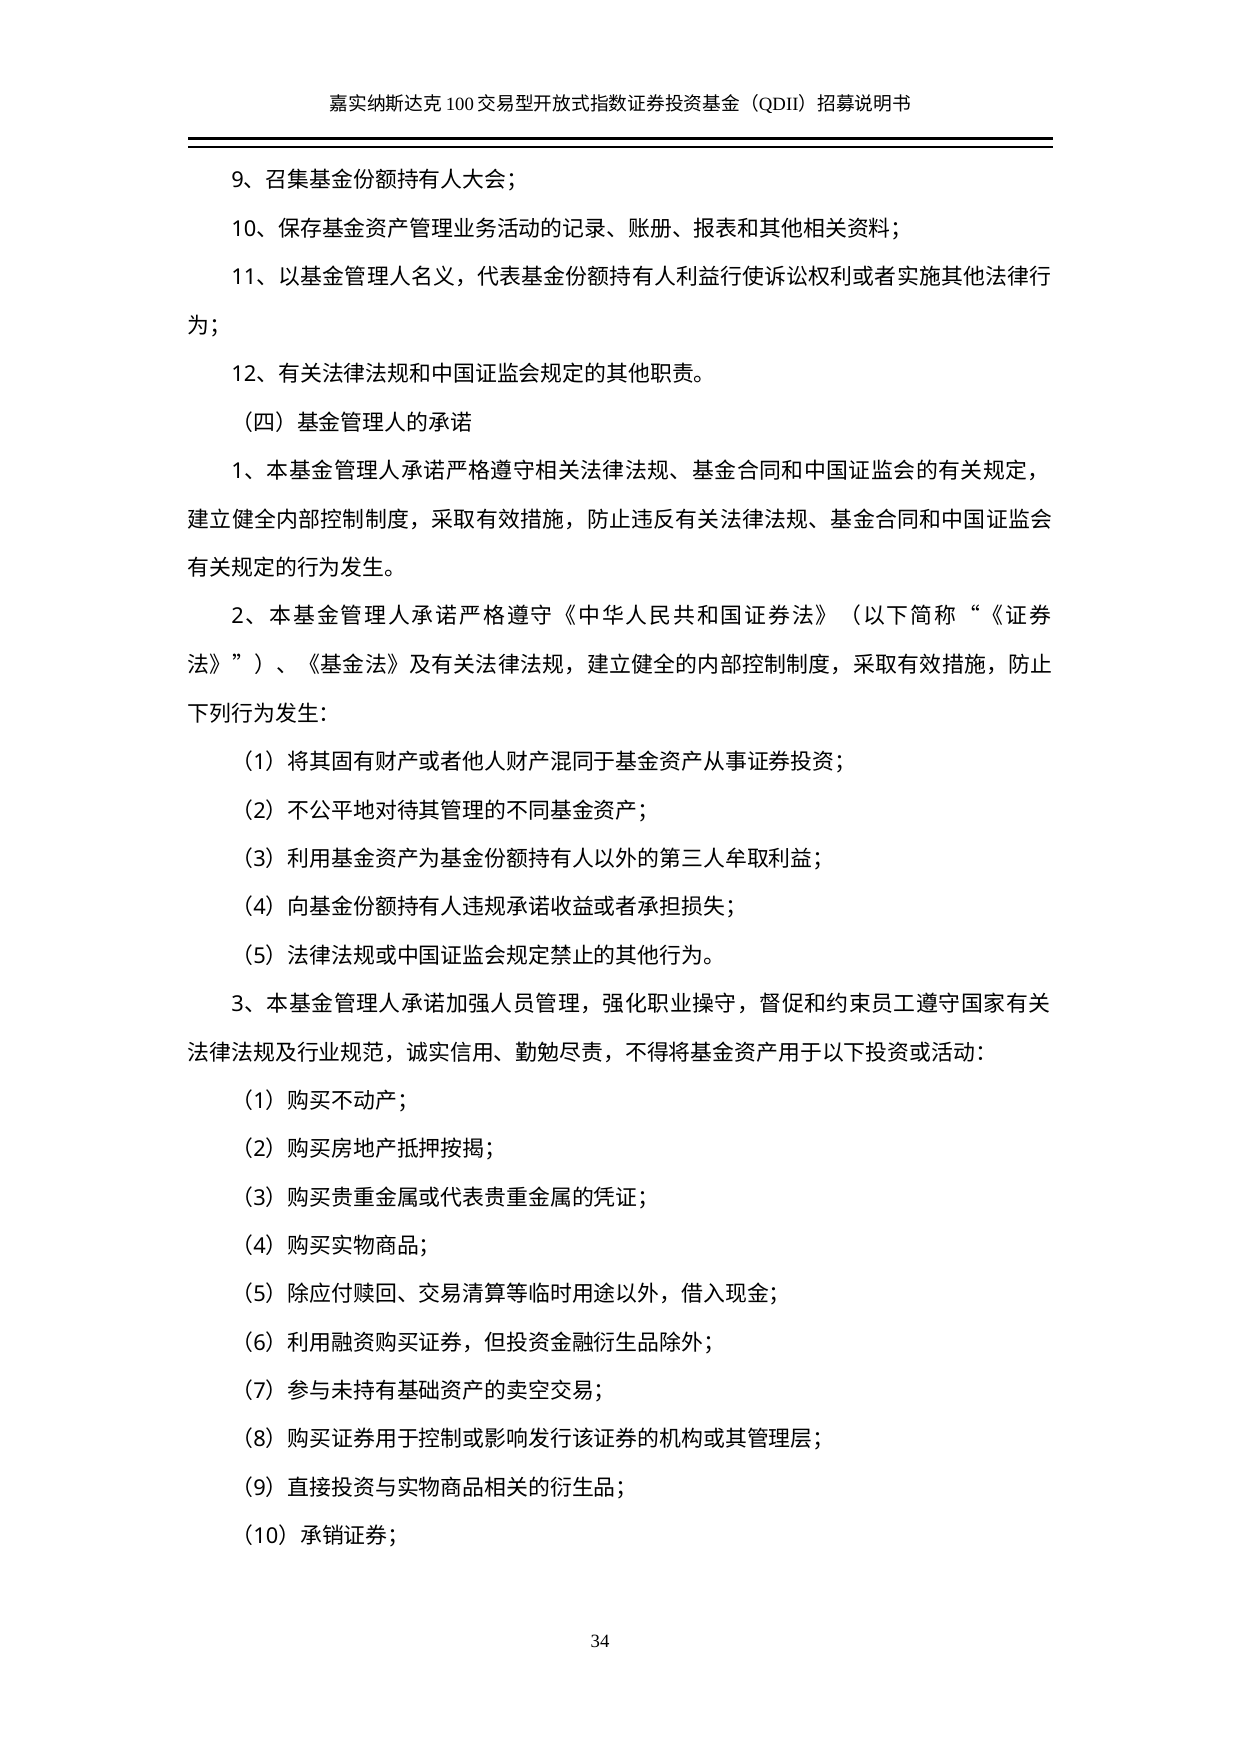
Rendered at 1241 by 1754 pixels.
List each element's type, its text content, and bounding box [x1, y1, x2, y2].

text （9）直接投资与实物商品相关的衍生品； [187, 1469, 1053, 1502]
text 2、本基金管理人承诺严格遵守《中华人民共和国证券法》（以下简称“《证券法》”）、《基金法》及有关法律法规，建立健全的内部控制制度，采取有效措施，防止下列行为发生： [187, 598, 1053, 728]
text 1、本基金管理人承诺严格遵守相关法律法规、基金合同和中国证监会的有关规定，建立健全内部控制制度，采取有效措施，防止违反有关法律法规、基金合同和中国证监会有关规定的行为发生。 [187, 452, 1053, 582]
text （2）不公平地对待其管理的不同基金资产； [187, 792, 1053, 825]
text （1）购买不动产； [187, 1083, 1053, 1115]
text （8）购买证券用于控制或影响发行该证券的机构或其管理层； [187, 1421, 1053, 1454]
text 3、本基金管理人承诺加强人员管理，强化职业操守，督促和约束员工遵守国家有关法律法规及行业规范，诚实信用、勤勉尽责，不得将基金资产用于以下投资或活动： [187, 986, 1053, 1067]
text （10）承销证券； [187, 1518, 1053, 1550]
text （4）购买实物商品； [187, 1228, 1053, 1260]
text （3）购买贵重金属或代表贵重金属的凭证； [187, 1179, 1053, 1212]
text 12、有关法律法规和中国证监会规定的其他职责。 [187, 356, 1053, 388]
text （5）法律法规或中国证监会规定禁止的其他行为。 [187, 937, 1053, 970]
text （3）利用基金资产为基金份额持有人以外的第三人牟取利益； [187, 841, 1053, 873]
text 10、保存基金资产管理业务活动的记录、账册、报表和其他相关资料； [187, 210, 1053, 243]
text （5）除应付赎回、交易清算等临时用途以外，借入现金； [187, 1276, 1053, 1309]
text （6）利用融资购买证券，但投资金融衍生品除外； [187, 1324, 1053, 1357]
text （4）向基金份额持有人违规承诺收益或者承担损失； [187, 889, 1053, 922]
text 9、召集基金份额持有人大会； [187, 162, 1053, 194]
text （1）将其固有财产或者他人财产混同于基金资产从事证券投资； [187, 744, 1053, 777]
text （四）基金管理人的承诺 [187, 404, 1053, 437]
text （7）参与未持有基础资产的卖空交易； [187, 1373, 1053, 1405]
text 11、以基金管理人名义，代表基金份额持有人利益行使诉讼权利或者实施其他法律行为； [187, 259, 1053, 340]
text （2）购买房地产抵押按揭； [187, 1131, 1053, 1164]
